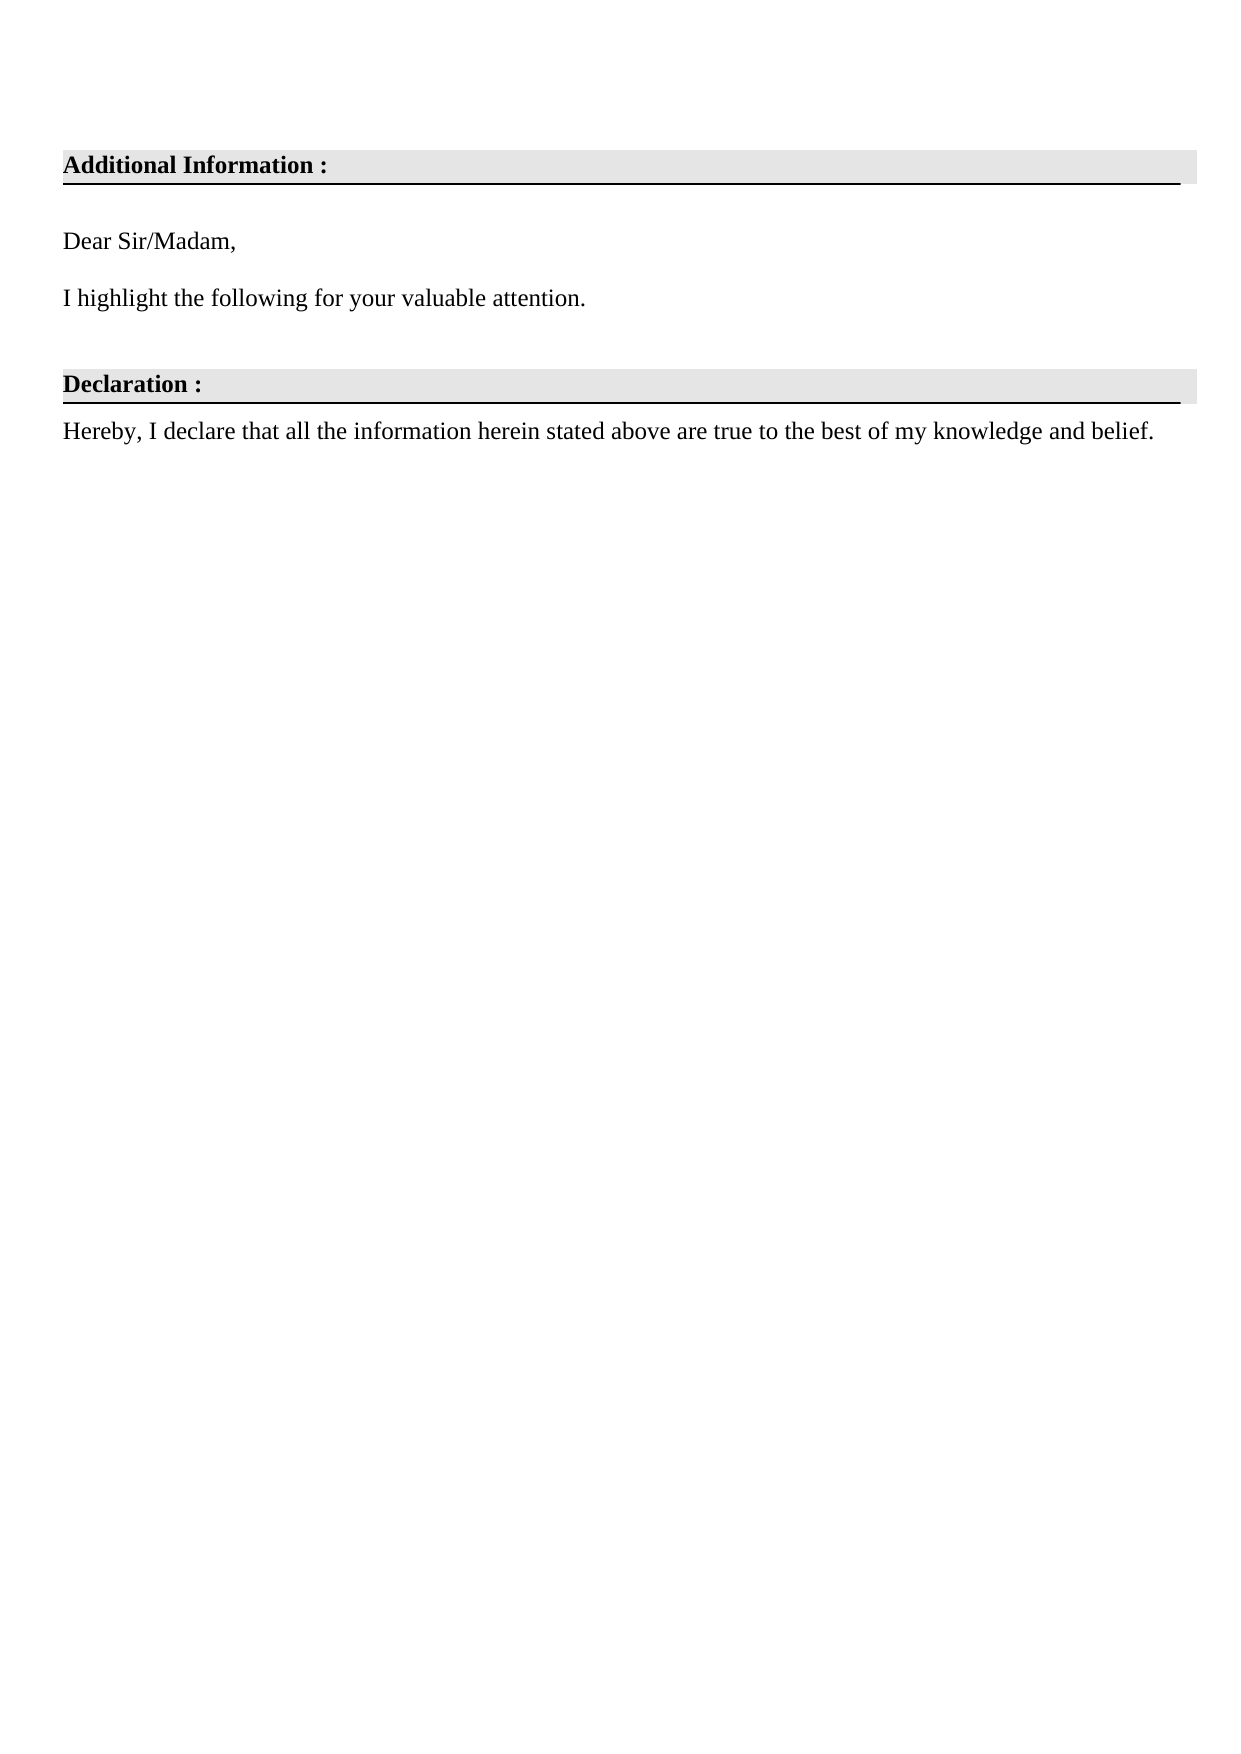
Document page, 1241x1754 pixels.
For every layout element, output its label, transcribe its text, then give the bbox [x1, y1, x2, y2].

table_cell Additional Information : Dear Sir/Madam, I highlight the following for your valuable attention. Declaration : Hereby, I declare that all the information herein stated above are true to the best of my knowledge and belief. [45, 150, 1198, 1641]
